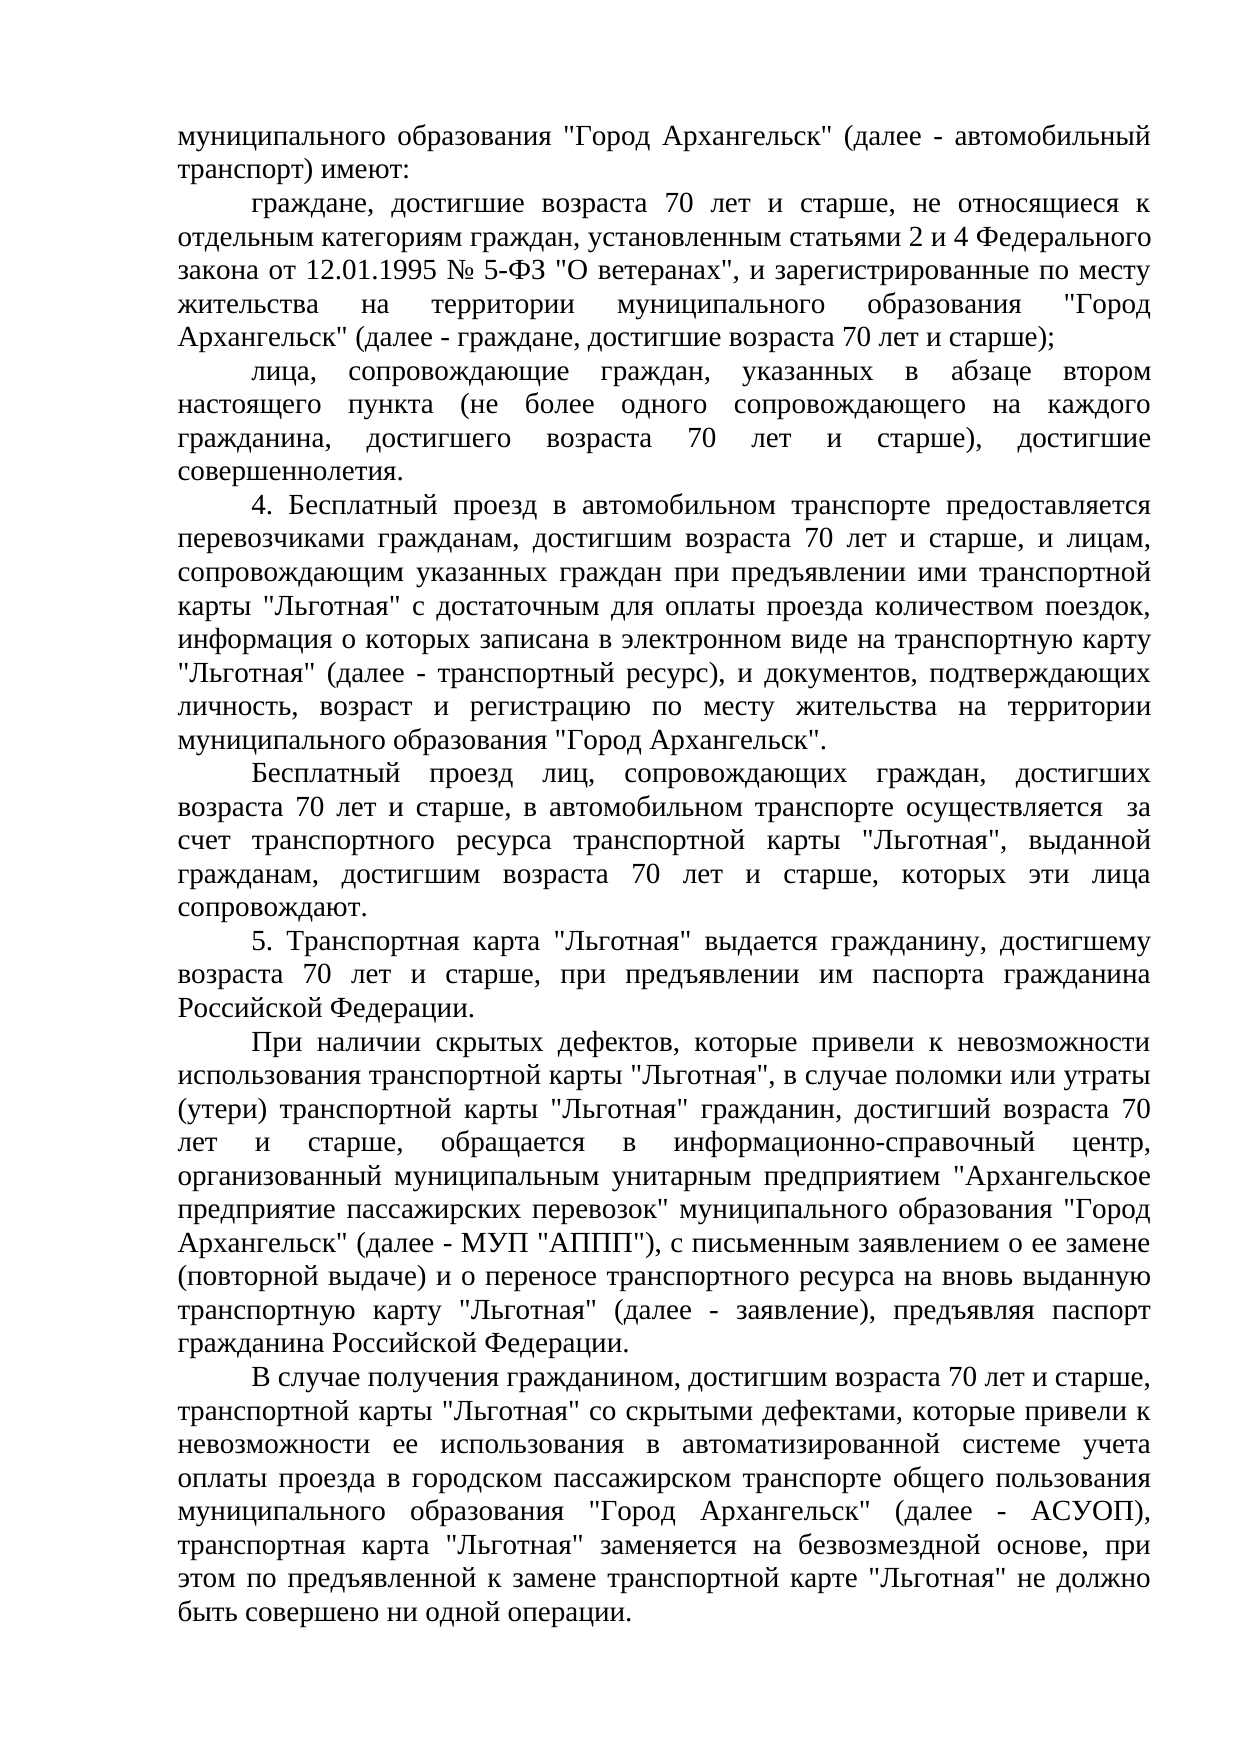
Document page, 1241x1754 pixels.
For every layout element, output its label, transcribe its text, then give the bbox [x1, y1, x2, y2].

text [177, 118, 1152, 185]
text Бесплатный проезд лиц, сопровождающих граждан, достигших возраста 70 лет и старше, в автомобильном транспорте осуществляется за счет транспортного ресурса транспортной карты "Льготная", выданной гражданам, достигшим возраста 70 лет и старше, которых эти лица сопровождают. [177, 755, 1152, 923]
text 4. Бесплатный проезд в автомобильном транспорте предоставляется перевозчиками гражданам, достигшим возраста 70 лет и старше, и лицам, сопровождающим указанных граждан при предъявлении ими транспортной карты "Льготная" с достаточным для оплаты проезда количеством поездок, информация о которых записана в электронном виде на транспортную карту "Льготная" (далее - транспортный ресурс), и документов, подтверждающих личность, возраст и регистрацию по месту жительства на территории муниципального образования "Город Архангельск". [177, 487, 1152, 755]
text граждане, достигшие возраста 70 лет и старше, не относящиеся к отдельным категориям граждан, установленным статьями 2 и 4 Федерального закона от 12.01.1995 № 5-ФЗ "О ветеранах", и зарегистрированные по месту жительства на территории муниципального образования "Город Архангельск" (далее - граждане, достигшие возраста 70 лет и старше); [177, 185, 1152, 353]
text 5. Транспортная карта "Льготная" выдается гражданину, достигшему возраста 70 лет и старше, при предъявлении им паспорта гражданина Российской Федерации. [177, 923, 1152, 1024]
text В случае получения гражданином, достигшим возраста 70 лет и старше, транспортной карты "Льготная" со скрытыми дефектами, которые привели к невозможности ее использования в автоматизированной системе учета оплаты проезда в городском пассажирском транспорте общего пользования муниципального образования "Город Архангельск" (далее - АСУОП), транспортная карта "Льготная" заменяется на безвозмездной основе, при этом по предъявленной к замене транспортной карте "Льготная" не должно быть совершено ни одной операции. [177, 1359, 1152, 1627]
text При наличии скрытых дефектов, которые привели к невозможности использования транспортной карты "Льготная", в случае поломки или утраты (утери) транспортной карты "Льготная" гражданин, достигший возраста 70 лет и старше, обращается в информационно-справочный центр, организованный муниципальным унитарным предприятием "Архангельское предприятие пассажирских перевозок" муниципального образования "Город Архангельск" (далее - МУП "АППП"), с письменным заявлением о ее замене (повторной выдаче) и о переносе транспортного ресурса на вновь выданную транспортную карту "Льготная" (далее - заявление), предъявляя паспорт гражданина Российской Федерации. [177, 1024, 1152, 1359]
text лица, сопровождающие граждан, указанных в абзаце втором настоящего пункта (не более одного сопровождающего на каждого гражданина, достигшего возраста 70 лет и старше), достигшие совершеннолетия. [177, 353, 1152, 487]
